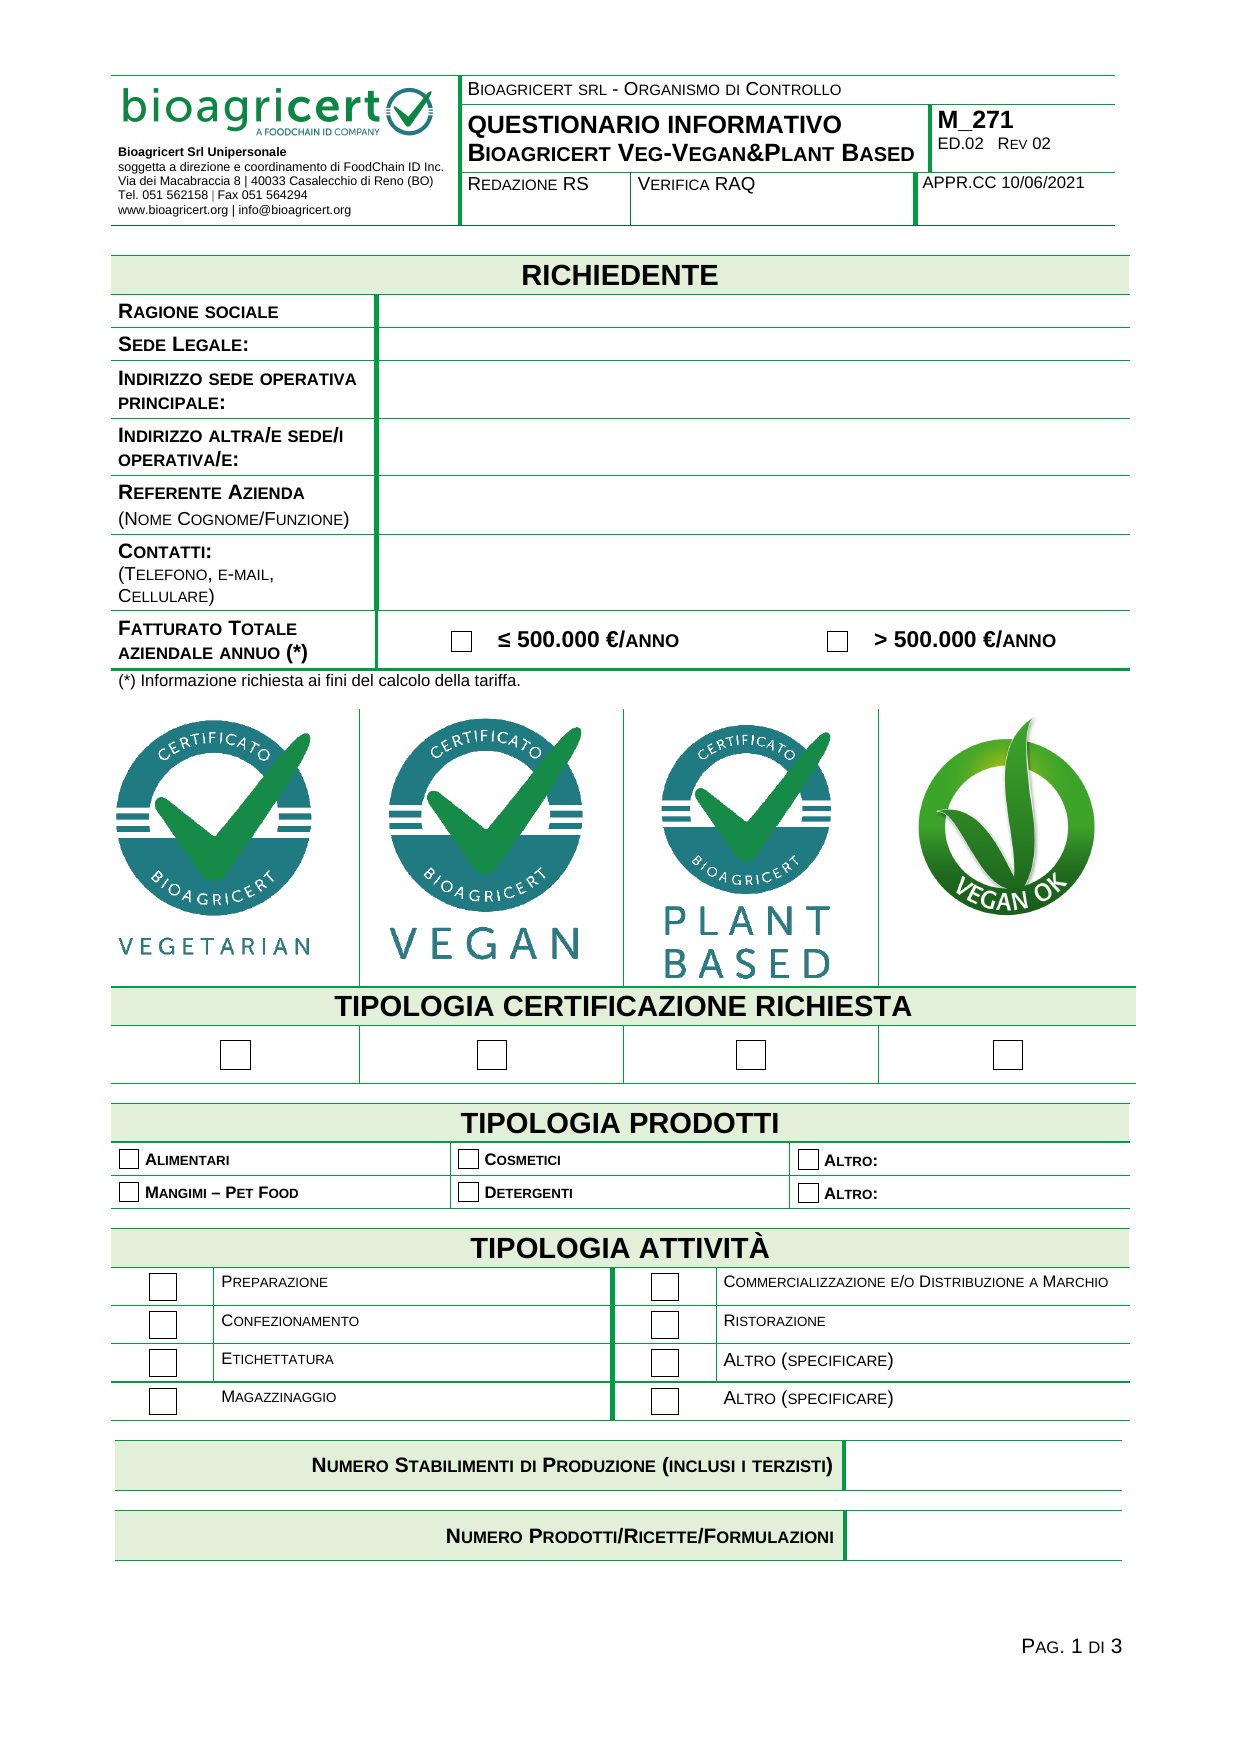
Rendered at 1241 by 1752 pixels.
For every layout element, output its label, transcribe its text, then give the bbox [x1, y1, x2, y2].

table_cell Contatti: (Telefono, e-mail, Cellulare) [111, 535, 374, 610]
table_cell Commercializzazione e/o Distribuzione a Marchio [717, 1268, 1130, 1305]
picture [658, 722, 834, 984]
table_header Numero Prodotti/Ricette/Formulazioni [115, 1511, 843, 1560]
table_cell Confezionamento [214, 1306, 610, 1343]
table_cell ≤ 500.000 €/anno [378, 611, 753, 668]
table_cell > 500.000 €/anno [753, 611, 1129, 668]
table_cell [111, 1306, 213, 1343]
picture [99, 707, 323, 974]
table_cell Fatturato Totale aziendale annuo (*) [111, 611, 375, 668]
table_cell [111, 1268, 213, 1305]
table_header RICHIEDENTE [111, 256, 1129, 294]
table_cell Altro (specificare) [717, 1344, 1130, 1381]
table_cell Ragione sociale [111, 295, 374, 327]
table_header [846, 1441, 1122, 1490]
table_cell [111, 1344, 213, 1381]
table_cell [624, 1026, 878, 1082]
table_cell Indirizzo altra/e sede/i operativa/e: [111, 419, 374, 475]
table_cell Magazzinaggio [214, 1383, 610, 1419]
table_cell [379, 295, 1129, 327]
table_cell TIPOLOGIA CERTIFICAZIONE RICHIESTA [111, 988, 1136, 1025]
table_cell Etichettatura [214, 1344, 610, 1381]
table_cell Referente Azienda (Nome Cognome/Funzione) [111, 476, 374, 534]
table_cell [879, 1026, 1136, 1082]
table_header Numero Stabilimenti di Produzione (inclusi i terzisti) [115, 1441, 842, 1490]
table_header [879, 709, 1136, 986]
table_cell Detergenti [451, 1176, 789, 1208]
table_header [847, 1511, 1122, 1560]
table_header TIPOLOGIA ATTIVITÀ [111, 1229, 1129, 1267]
table_cell [615, 1344, 716, 1381]
table_cell [379, 476, 1129, 534]
table_cell [615, 1383, 716, 1419]
table_cell Altro: [790, 1143, 1129, 1175]
table_cell Altro (specificare) [716, 1383, 1130, 1419]
table_cell Ristorazione [717, 1306, 1130, 1343]
table_cell [615, 1268, 716, 1305]
table_cell [379, 535, 1129, 610]
table_header [360, 709, 623, 986]
table_cell Alimentari [111, 1143, 450, 1175]
table_cell Altro: [790, 1176, 1129, 1208]
table_cell Indirizzo sede operativa principale: [111, 361, 374, 418]
table_cell [111, 1383, 214, 1419]
table_cell Sede Legale: [111, 328, 374, 360]
table_cell [379, 361, 1129, 418]
table_cell Preparazione [214, 1268, 610, 1305]
table_cell [379, 419, 1129, 475]
table_header [624, 709, 878, 986]
table_cell [360, 1026, 623, 1082]
table_cell [615, 1306, 716, 1343]
table_header TIPOLOGIA PRODOTTI [111, 1104, 1129, 1141]
table_header [111, 709, 359, 986]
text (*) Informazione richiesta ai fini del calcolo della tariffa. [118, 671, 1122, 690]
table_cell [111, 1026, 359, 1082]
table_cell [379, 328, 1129, 360]
table_cell Mangimi – Pet Food [111, 1176, 450, 1208]
picture [386, 715, 587, 965]
table_cell Cosmetici [451, 1143, 789, 1175]
